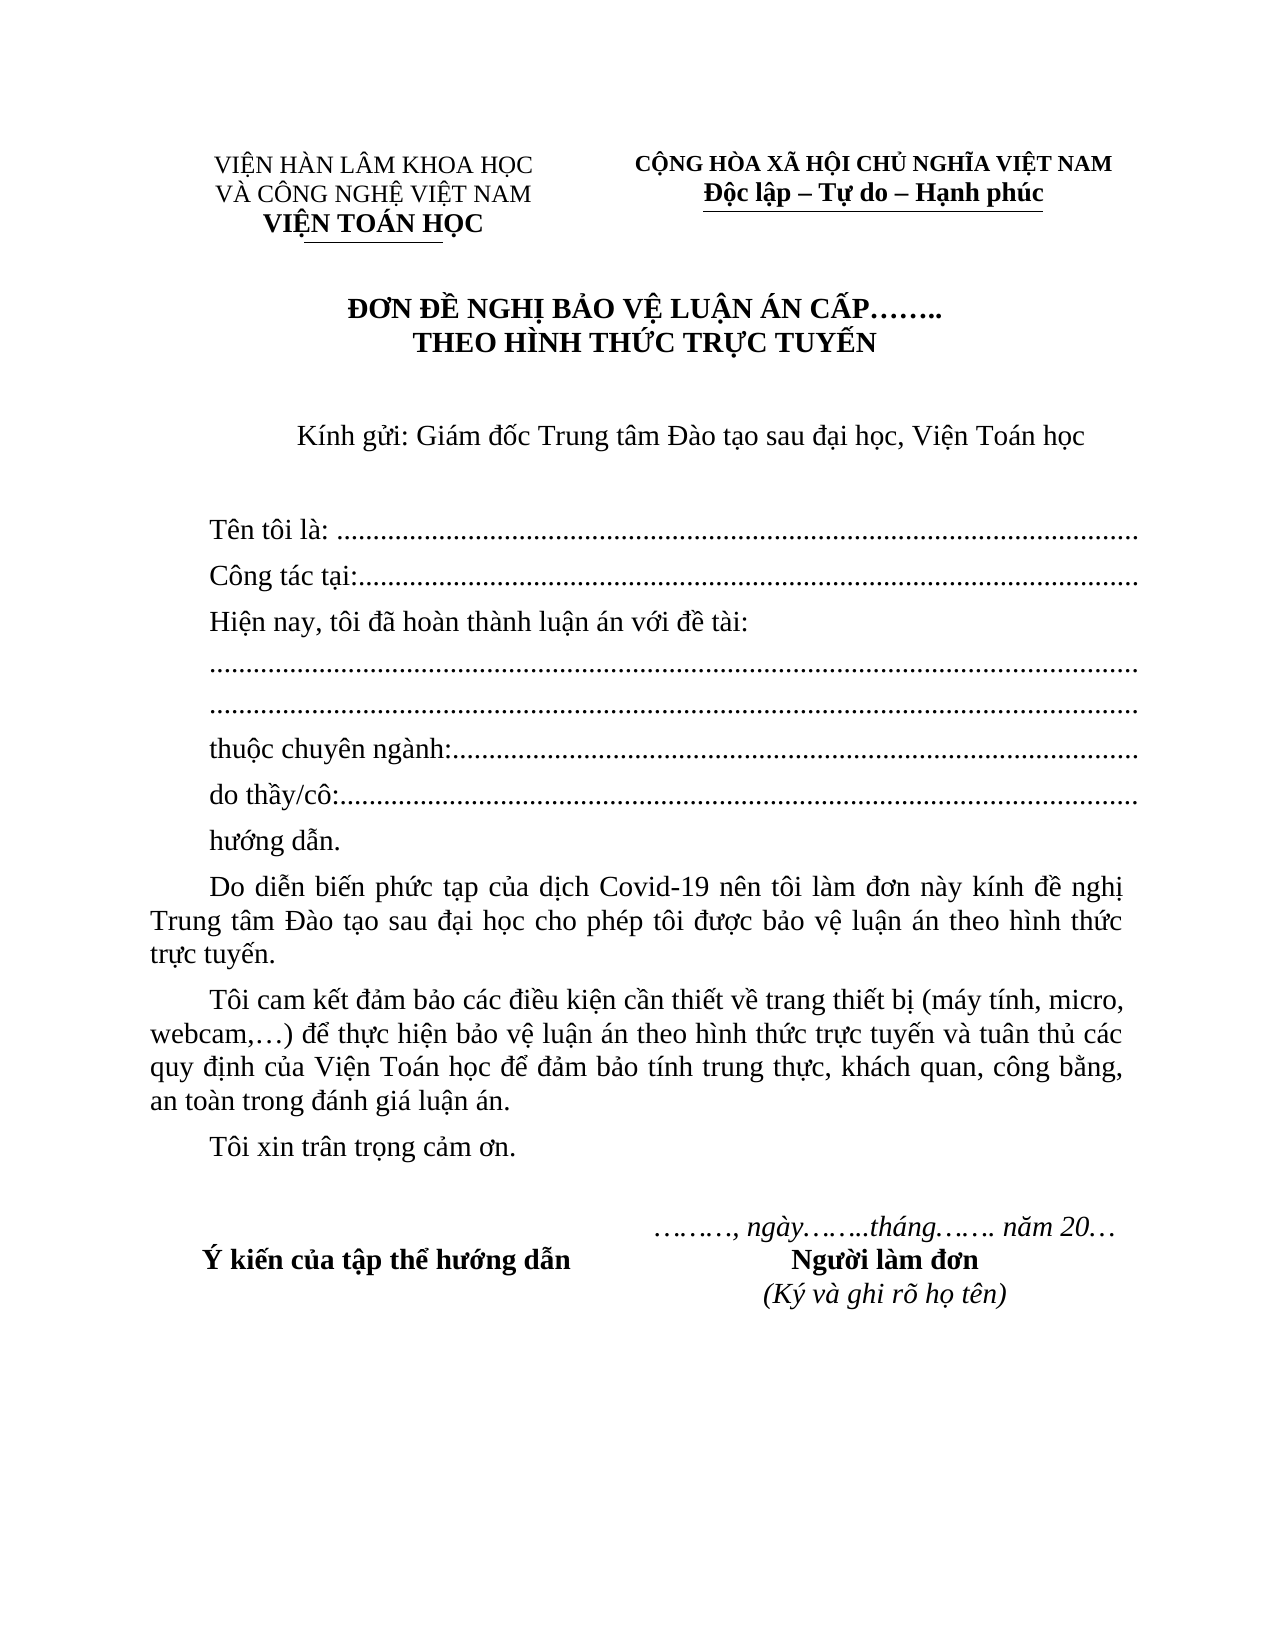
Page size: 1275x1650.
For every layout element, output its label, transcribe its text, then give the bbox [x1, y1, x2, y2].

text Tôi cam kết đảm bảo các điều kiện cần thiết về trang thiết bị (máy tính, micro, webcam,…) để thực hiện bảo vệ luận án theo hình thức trực tuyến và tuân thủ các quy định của Viện Toán học để đảm bảo tính trung thực, khách quan, công bằng, an toàn trong đánh giá luận án. [150, 982, 1125, 1117]
text Hiện nay, tôi đã hoàn thành luận án với đề tài: [150, 604, 1125, 638]
text Công tác tại: [150, 558, 1125, 592]
text thuộc chuyên ngành: [150, 731, 1125, 765]
table_header CỘNG HÒA XÃ HỘI CHỦ NGHĨA VIỆT NAM Độc lập – Tự do – Hạnh phúc [608, 150, 1139, 239]
text THEO HÌNH THỨC TRỰC TUYẾN [150, 325, 1139, 359]
text Tên tôi là: [150, 512, 1125, 546]
text Kính gửi: Giám đốc Trung tâm Đào tạo sau đại học, Viện Toán học [150, 418, 1125, 452]
text ĐƠN ĐỀ NGHỊ BẢO VỆ LUẬN ÁN CẤP…….. [150, 292, 1139, 325]
text do thầy/cô: [150, 777, 1125, 811]
text hướng dẫn. [150, 823, 1125, 857]
text Do diễn biến phức tạp của dịch Covid-19 nên tôi làm đơn này kính đề nghị Trung tâm Đào tạo sau đại học cho phép tôi được bảo vệ luận án theo hình thức trực tuyến. [150, 869, 1125, 970]
text Tôi xin trân trọng cảm ơn. [150, 1129, 1125, 1163]
table_header Ý kiến của tập thể hướng dẫn [139, 1175, 633, 1343]
table_header VIỆN HÀN LÂM KHOA HỌC VÀ CÔNG NGHỆ VIỆT NAM VIỆN TOÁN HỌC [139, 150, 608, 239]
table_header ………, ngày……..tháng……. năm 20… Người làm đơn (Ký và ghi rõ họ tên) [634, 1175, 1136, 1343]
